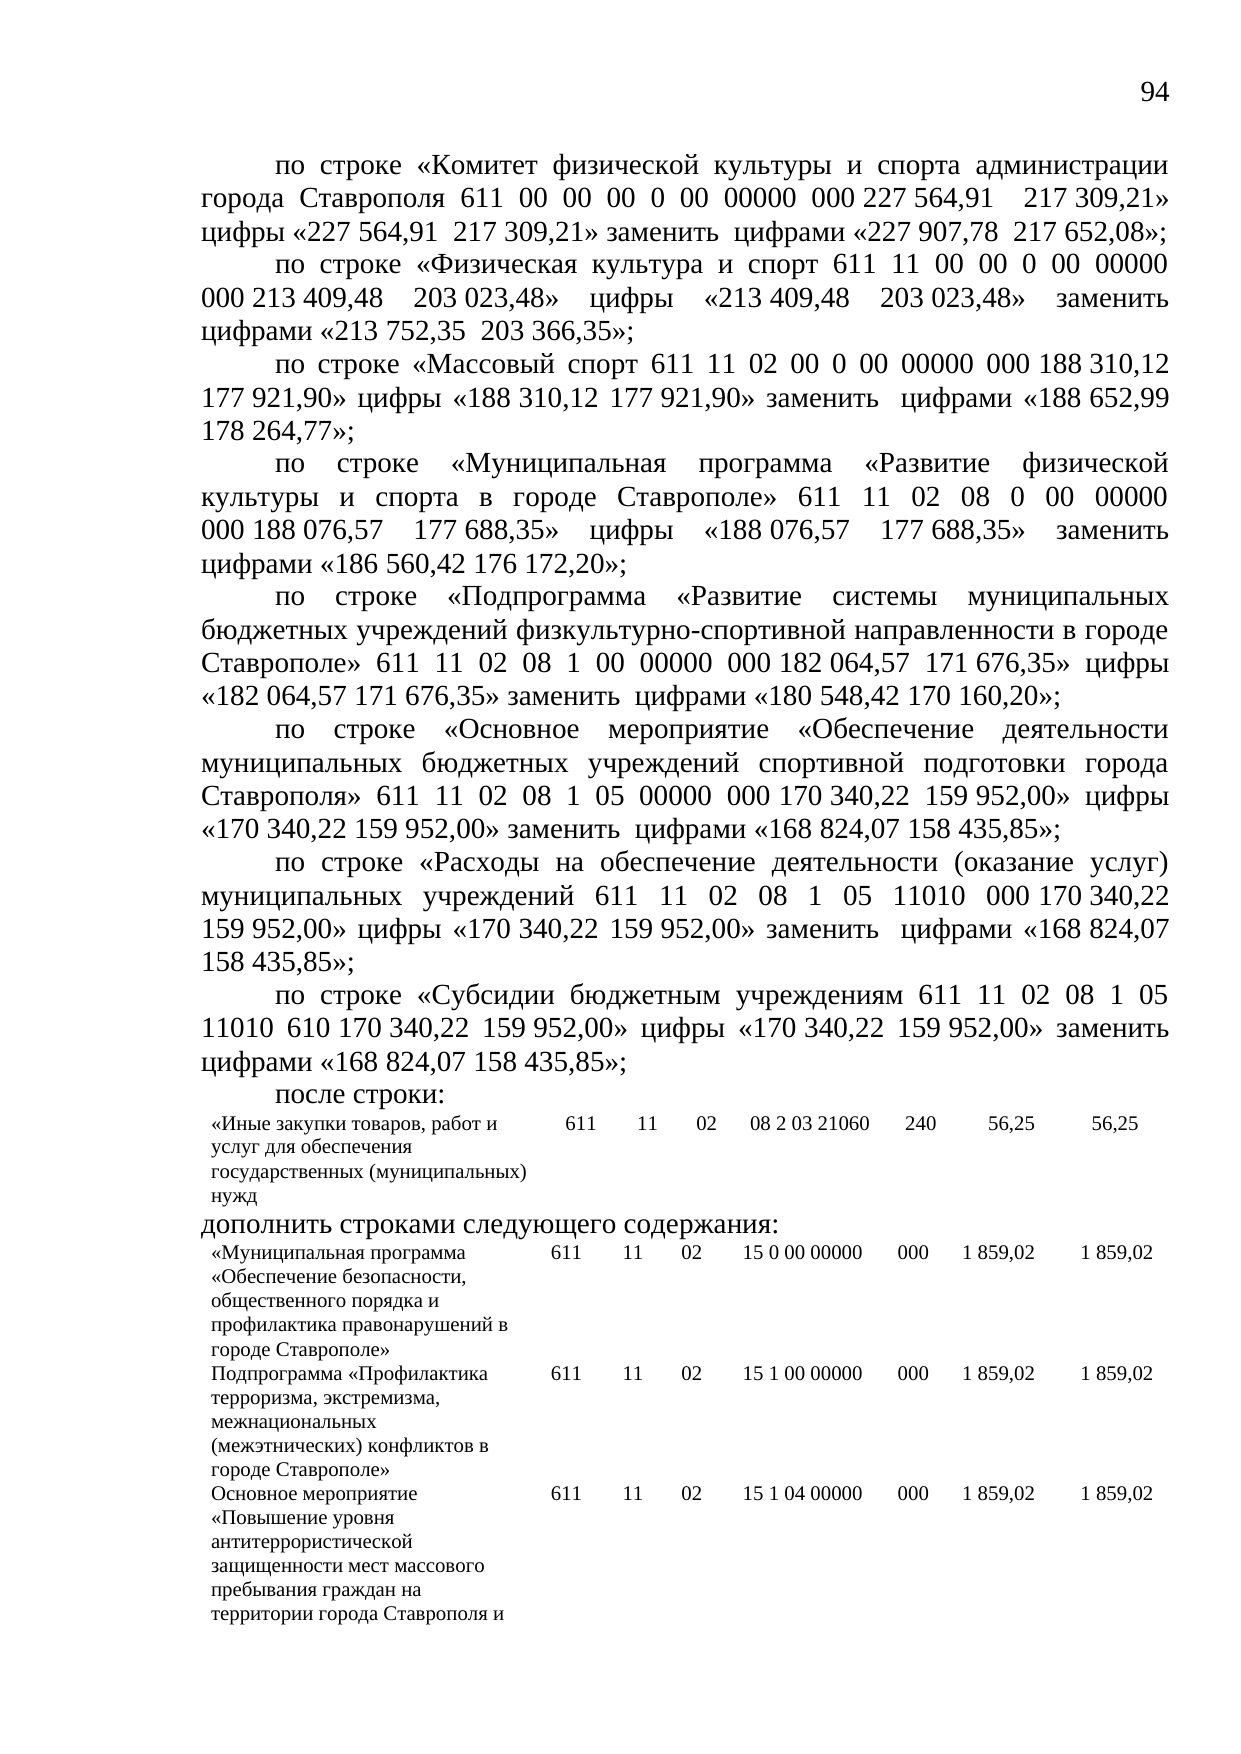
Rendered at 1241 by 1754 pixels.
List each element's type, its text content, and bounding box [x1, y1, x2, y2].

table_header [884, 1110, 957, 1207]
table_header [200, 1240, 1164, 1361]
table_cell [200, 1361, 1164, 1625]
text по строке «Основное мероприятие «Обеспечение деятельности муниципальных бюджетных учреждений спортивной подготовки города Ставрополя» 611 11 02 08 1 05 00000 000 170 340,22 159 952,00» цифры «170 340,22 159 952,00» заменить цифрами «168 824,07 158 435,85»; [201, 712, 1169, 845]
text по строке «Муниципальная программа «Развитие физической культуры и спорта в городе Ставрополе» 611 11 02 08 0 00 00000 000 188 076,57 177 688,35» цифры «188 076,57 177 688,35» заменить цифрами «186 560,42 176 172,20»; [201, 446, 1169, 579]
text по строке «Физическая культура и спорт 611 11 00 00 0 00 00000 000 213 409,48 203 023,48» цифры «213 409,48 203 023,48» заменить цифрами «213 752,35 203 366,35»; [201, 247, 1169, 347]
text по строке «Подпрограмма «Развитие системы муниципальных бюджетных учреждений физкультурно-спортивной направленности в городе Ставрополе» 611 11 02 08 1 00 00000 000 182 064,57 171 676,35» цифры «182 064,57 171 676,35» заменить цифрами «180 548,42 170 160,20»; [201, 579, 1169, 712]
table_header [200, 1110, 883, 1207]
text по строке «Комитет физической культуры и спорта администрации города Ставрополя 611 00 00 00 0 00 00000 000 227 564,91 217 309,21» цифры «227 564,91 217 309,21» заменить цифрами «227 907,78 217 652,08»; [201, 148, 1169, 247]
text по строке «Расходы на обеспечение деятельности (оказание услуг) муниципальных учреждений 611 11 02 08 1 05 11010 000 170 340,22 159 952,00» цифры «170 340,22 159 952,00» заменить цифрами «168 824,07 158 435,85»; [201, 845, 1169, 978]
text по строке «Субсидии бюджетным учреждениям 611 11 02 08 1 05 11010 610 170 340,22 159 952,00» цифры «170 340,22 159 952,00» заменить цифрами «168 824,07 158 435,85»; [201, 978, 1169, 1077]
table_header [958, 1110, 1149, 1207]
text по строке «Массовый спорт 611 11 02 00 0 00 00000 000 188 310,12 177 921,90» цифры «188 310,12 177 921,90» заменить цифрами «188 652,99 178 264,77»; [201, 347, 1169, 446]
text после строки: [201, 1077, 1169, 1110]
text дополнить строками следующего содержания: [201, 1207, 1169, 1240]
